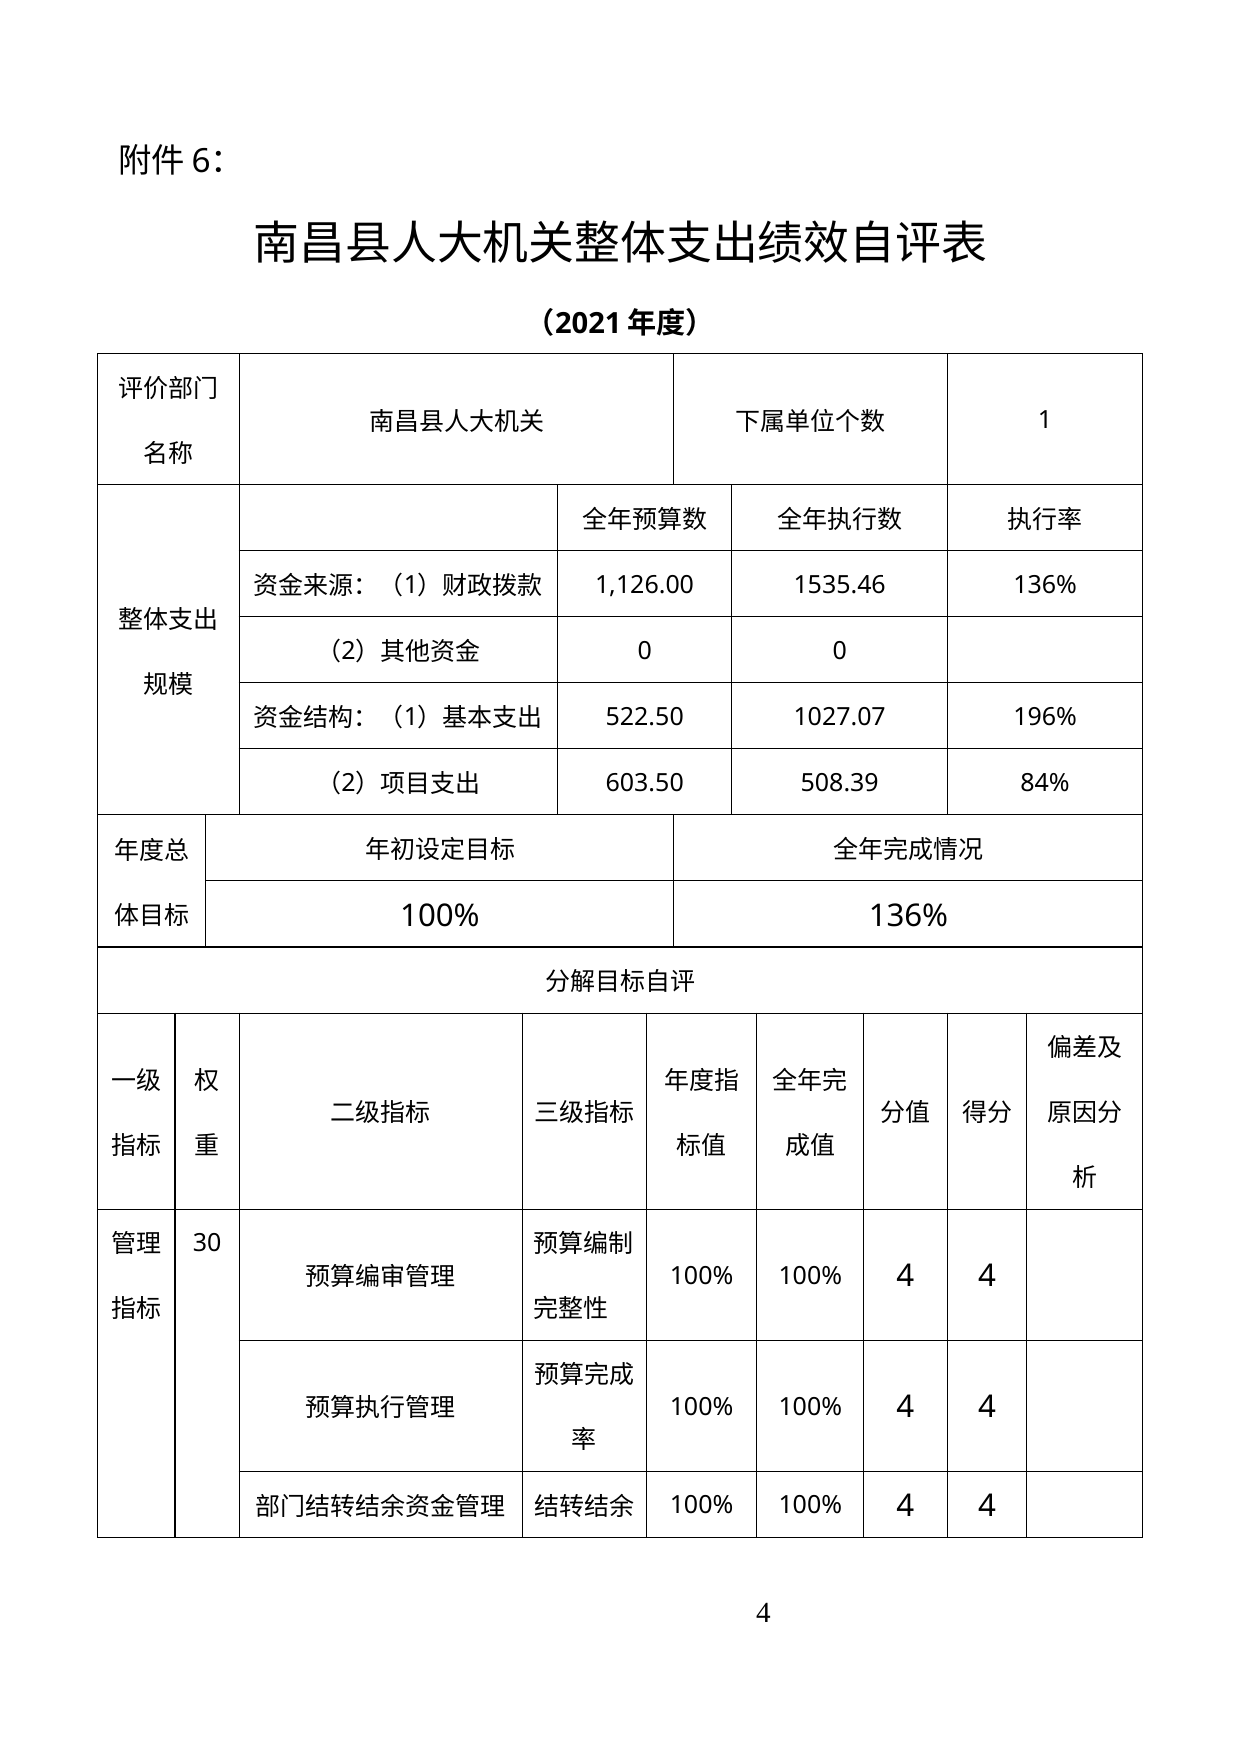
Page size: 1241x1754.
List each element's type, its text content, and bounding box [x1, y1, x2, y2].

table_cell 522.50 [558, 683, 731, 748]
table_cell 100% [647, 1472, 756, 1537]
table_cell 4 [864, 1341, 947, 1471]
text 附件6： [118, 126, 1122, 191]
table_cell 管理指标 [98, 1210, 174, 1537]
table_cell 年度总体目标 [98, 815, 205, 946]
table_header 南昌县人大机关 [240, 354, 673, 484]
table_cell 预算编审管理 [240, 1210, 522, 1339]
table_cell 执行率 [948, 485, 1142, 550]
table_cell 年度指标值 [647, 1014, 756, 1208]
table_cell 资金来源：（1）财政拨款 [240, 551, 557, 616]
table_cell 0 [558, 617, 731, 682]
table_cell 资金结构：（1）基本支出 [240, 683, 557, 748]
table_cell 二级指标 [240, 1014, 522, 1208]
table_cell 年初设定目标 [206, 815, 673, 880]
text （2021年度） [118, 288, 1122, 353]
table_cell 508.39 [732, 749, 947, 814]
table_cell 136% [674, 881, 1142, 946]
table_cell [948, 617, 1142, 682]
table_cell 4 [948, 1341, 1026, 1471]
table_cell [240, 485, 557, 550]
table_cell 196% [948, 683, 1142, 748]
table_header 1 [948, 354, 1142, 484]
table_cell 4 [864, 1472, 947, 1537]
table_cell 136% [948, 551, 1142, 616]
table_cell 偏差及原因分析 [1027, 1014, 1142, 1208]
table_cell 100% [757, 1472, 863, 1537]
table_cell 1,126.00 [558, 551, 731, 616]
table_cell 三级指标 [523, 1014, 646, 1208]
table_cell 100% [647, 1210, 756, 1339]
table_cell 预算编制完整性 [523, 1210, 646, 1339]
table_cell 权重 [176, 1014, 239, 1208]
table_cell [1027, 1210, 1142, 1339]
table_cell 4 [948, 1210, 1026, 1339]
table_cell 预算完成率 [523, 1341, 646, 1471]
table_cell 全年完成值 [757, 1014, 863, 1208]
table_header 下属单位个数 [674, 354, 947, 484]
table_cell 100% [757, 1210, 863, 1339]
table_header 评价部门 名称 [98, 354, 239, 484]
table_cell 分解目标自评 [98, 948, 1142, 1012]
table_cell 结转结余率 [523, 1472, 646, 1537]
table_cell 分值 [864, 1014, 947, 1208]
table_cell 预算执行管理 [240, 1341, 522, 1471]
table_cell 整体支出 规模 [98, 485, 239, 814]
table_cell 1027.07 [732, 683, 947, 748]
table_cell 全年执行数 [732, 485, 947, 550]
table_cell 全年完成情况 [674, 815, 1142, 880]
table_cell [1027, 1341, 1142, 1471]
table_cell （2）项目支出 [240, 749, 557, 814]
table_cell 全年预算数 [558, 485, 731, 550]
table_cell 100% [206, 881, 673, 946]
table_cell 1535.46 [732, 551, 947, 616]
table_cell 84% [948, 749, 1142, 814]
table_cell 100% [647, 1341, 756, 1471]
text 南昌县人大机关整体支出绩效自评表 [118, 191, 1122, 288]
table_cell 4 [864, 1210, 947, 1339]
table_cell 30 [176, 1210, 239, 1537]
table_cell 0 [732, 617, 947, 682]
table_cell 4 [948, 1472, 1026, 1537]
table_cell 603.50 [558, 749, 731, 814]
table_cell 一级指标 [98, 1014, 174, 1208]
table_cell [1027, 1472, 1142, 1537]
table_cell 部门结转结余资金管理 [240, 1472, 522, 1537]
table_cell （2）其他资金 [240, 617, 557, 682]
table_cell 得分 [948, 1014, 1026, 1208]
table_cell 100% [757, 1341, 863, 1471]
